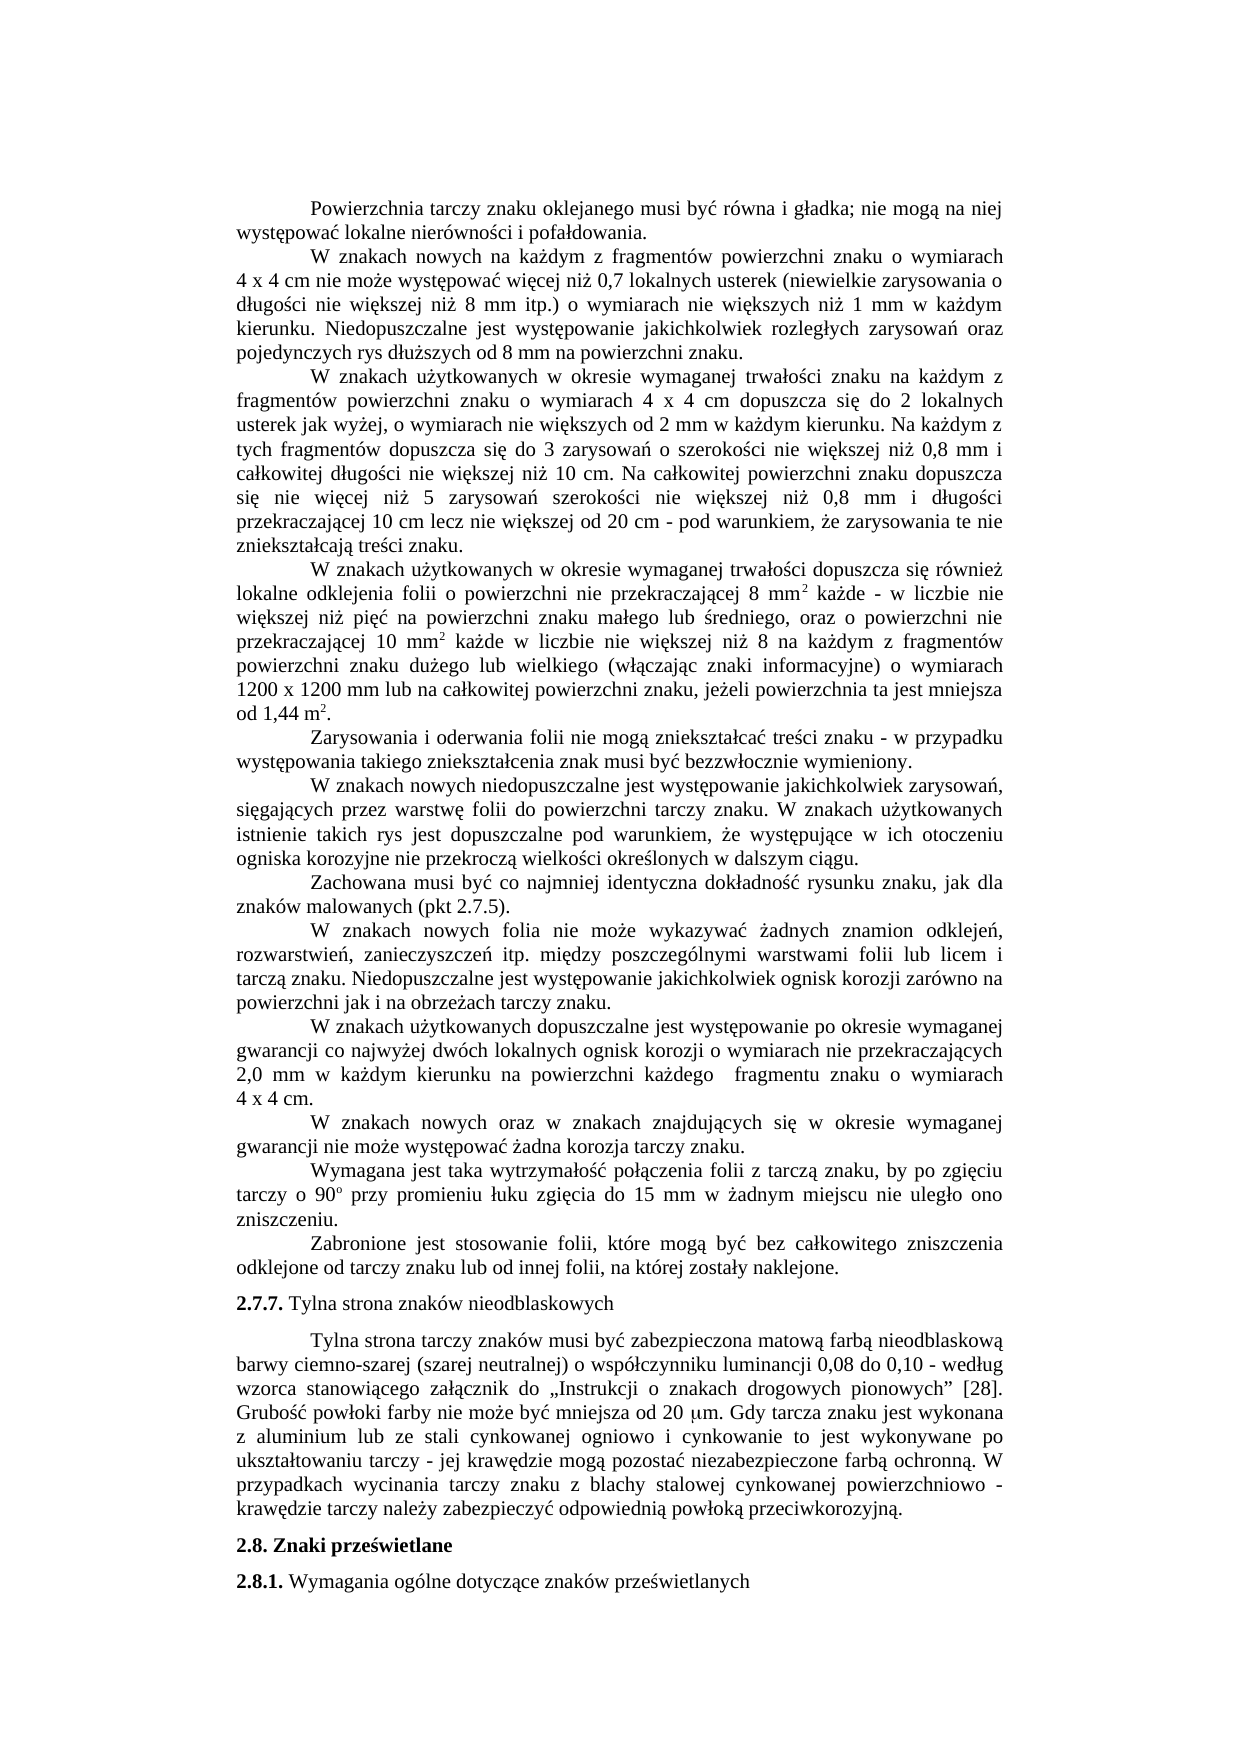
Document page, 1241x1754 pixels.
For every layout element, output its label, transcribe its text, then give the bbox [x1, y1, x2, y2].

list Wymagana jest taka wytrzymałość połączenia folii z tarczą znaku, by po zgięciu tarczy o 90o przy promieniu łuku zgięcia do w żadnym miejscu nie uległo ono zniszczeniu. [236, 1158, 1004, 1231]
list 2.8.1. Wymagania ogólne dotyczące znaków prześwietlanych [236, 1569, 1004, 1593]
list Zabronione jest stosowanie folii, które mogą być bez całkowitego zniszczenia odklejone od tarczy znaku lub od innej folii, na której zostały naklejone. [236, 1231, 1004, 1279]
list Zachowana musi być co najmniej identyczna dokładność rysunku znaku, jak dla znaków malowanych (pkt 2.7.5). [236, 869, 1004, 918]
list W znakach nowych oraz w znakach znajdujących się w okresie wymaganej gwarancji nie może występować żadna korozja tarczy znaku. [236, 1110, 1004, 1158]
list Tylna strona tarczy znaków musi być zabezpieczona matową farbą nieodblaskową barwy ciemno-szarej (szarej neutralnej) o współczynniku luminancji 0,08 do 0,10 - według wzorca stanowiącego załącznik do „Instrukcji o znakach drogowych pionowych” [28]. Grubość powłoki farby nie może być mniejsza od 20 m. Gdy tarcza znaku jest wykonana z aluminium lub ze stali cynkowanej ogniowo i cynkowanie to jest wykonywane po ukształtowaniu tarczy - jej krawędzie mogą pozostać niezabezpieczone farbą ochronną. W przypadkach wycinania tarczy znaku z blachy stalowej cynkowanej powierzchniowo - krawędzie tarczy należy zabezpieczyć odpowiednią powłoką przeciwkorozyjną. [236, 1328, 1004, 1520]
list W znakach nowych na każdym z fragmentów powierzchni znaku o wymiarach 4 x nie może występować więcej niż 0,7 lokalnych usterek (niewielkie zarysowania o długości nie większej niż itp.) o wymiarach nie większych niż w każdym kierunku. Niedopuszczalne jest występowanie jakichkolwiek rozległych zarysowań oraz pojedynczych rys dłuższych od na powierzchni znaku. [236, 244, 1004, 364]
list Powierzchnia tarczy znaku oklejanego musi być równa i gładka; nie mogą na niej występować lokalne nierówności i pofałdowania. [236, 196, 1004, 244]
list Zarysowania i oderwania folii nie mogą zniekształcać treści znaku - w przypadku występowania takiego zniekształcenia znak musi być bezzwłocznie wymieniony. [236, 725, 1004, 773]
subtitle 2.8. Znaki prześwietlane [236, 1533, 1004, 1557]
list 2.7.7. Tylna strona znaków nieodblaskowych [236, 1291, 1004, 1315]
list W znakach nowych folia nie może wykazywać żadnych znamion odklejeń, rozwarstwień, zanieczyszczeń itp. między poszczególnymi warstwami folii lub licem i tarczą znaku. Niedopuszczalne jest występowanie jakichkolwiek ognisk korozji zarówno na powierzchni jak i na obrzeżach tarczy znaku. [236, 918, 1004, 1014]
list W znakach użytkowanych dopuszczalne jest występowanie po okresie wymaganej gwarancji co najwyżej dwóch lokalnych ognisk korozji o wymiarach nie przekraczających w każdym kierunku na powierzchni każdego fragmentu znaku o wymiarach 4 x . [236, 1014, 1004, 1110]
list W znakach użytkowanych w okresie wymaganej trwałości znaku na każdym z fragmentów powierzchni znaku o wymiarach 4 x dopuszcza się do 2 lokalnych usterek jak wyżej, o wymiarach nie większych od w każdym kierunku. Na każdym z tych fragmentów dopuszcza się do 3 zarysowań o szerokości nie większej niż i całkowitej długości nie większej niż . Na całkowitej powierzchni znaku dopuszcza się nie więcej niż 5 zarysowań szerokości nie większej niż i długości przekraczającej lecz nie większej od - pod warunkiem, że zarysowania te nie zniekształcają treści znaku. [236, 364, 1004, 557]
list W znakach użytkowanych w okresie wymaganej trwałości dopuszcza się również lokalne odklejenia folii o powierzchni nie przekraczającej 8 mm2 każde - w liczbie nie większej niż pięć na powierzchni znaku małego lub średniego, oraz o powierzchni nie przekraczającej 10 mm2 każde w liczbie nie większej niż 8 na każdym z fragmentów powierzchni znaku dużego lub wielkiego (włączając znaki informacyjne) o wymiarach 1200 x lub na całkowitej powierzchni znaku, jeżeli powierzchnia ta jest mniejsza od . [236, 557, 1004, 725]
list W znakach nowych niedopuszczalne jest występowanie jakichkolwiek zarysowań, sięgających przez warstwę folii do powierzchni tarczy znaku. W znakach użytkowanych istnienie takich rys jest dopuszczalne pod warunkiem, że występujące w ich otoczeniu ogniska korozyjne nie przekroczą wielkości określonych w dalszym ciągu. [236, 773, 1004, 869]
